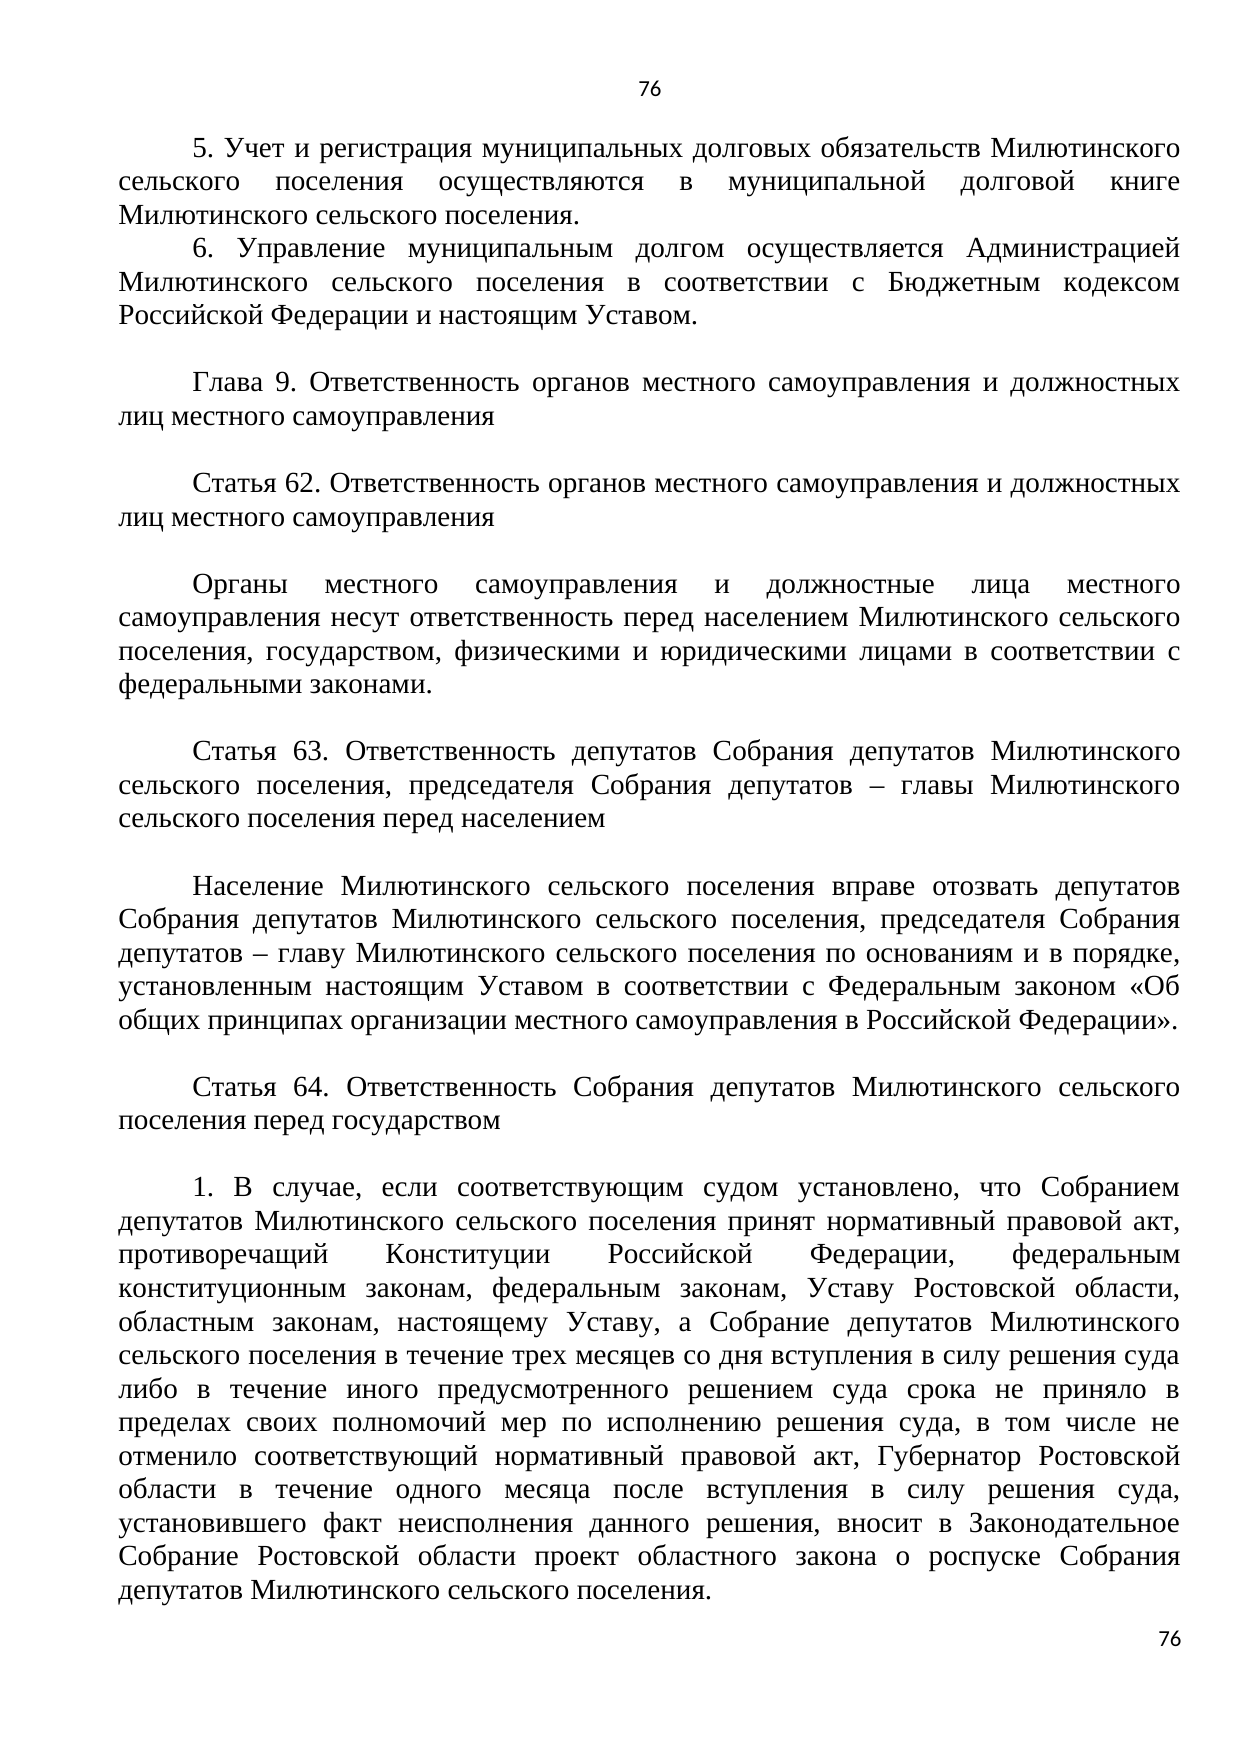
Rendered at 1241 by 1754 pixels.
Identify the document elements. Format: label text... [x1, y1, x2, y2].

text 6. Управление муниципальным долгом осуществляется Администрацией Милютинского сельского поселения в соответствии с Бюджетным кодексом Российской Федерации и настоящим Уставом. [118, 230, 1181, 331]
text Население Милютинского сельского поселения вправе отозвать депутатов Собрания депутатов Милютинского сельского поселения, председателя Собрания депутатов – главу Милютинского сельского поселения по основаниям и в порядке, установленным настоящим Уставом в соответствии с Федеральным законом «Об общих принципах организации местного самоуправления в Российской Федерации». [118, 868, 1181, 1035]
text Статья 64. Ответственность Собрания депутатов Милютинского сельского поселения перед государством [118, 1069, 1181, 1136]
text Статья 63. Ответственность депутатов Собрания депутатов Милютинского сельского поселения, председателя Собрания депутатов – главы Милютинского сельского поселения перед населением [118, 733, 1181, 834]
text Органы местного самоуправления и должностные лица местного самоуправления несут ответственность перед населением Милютинского сельского поселения, государством, физическими и юридическими лицами в соответствии с федеральными законами. [118, 566, 1181, 700]
text Статья 62. Ответственность органов местного самоуправления и должностных лиц местного самоуправления [118, 465, 1181, 532]
text Глава 9. Ответственность органов местного самоуправления и должностных лиц местного самоуправления [118, 364, 1181, 432]
text 5. Учет и регистрация муниципальных долговых обязательств Милютинского сельского поселения осуществляются в муниципальной долговой книге Милютинского сельского поселения. [118, 130, 1181, 230]
text 1. В случае, если соответствующим судом установлено, что Собранием депутатов Милютинского сельского поселения принят нормативный правовой акт, противоречащий Конституции Российской Федерации, федеральным конституционным законам, федеральным законам, Уставу Ростовской области, областным законам, настоящему Уставу, а Собрание депутатов Милютинского сельского поселения в течение трех месяцев со дня вступления в силу решения суда либо в течение иного предусмотренного решением суда срока не приняло в пределах своих полномочий мер по исполнению решения суда, в том числе не отменило соответствующий нормативный правовой акт, Губернатор Ростовской области в течение одного месяца после вступления в силу решения суда, установившего факт неисполнения данного решения, вносит в Законодательное Собрание Ростовской области проект областного закона о роспуске Собрания депутатов Милютинского сельского поселения. [118, 1169, 1181, 1606]
